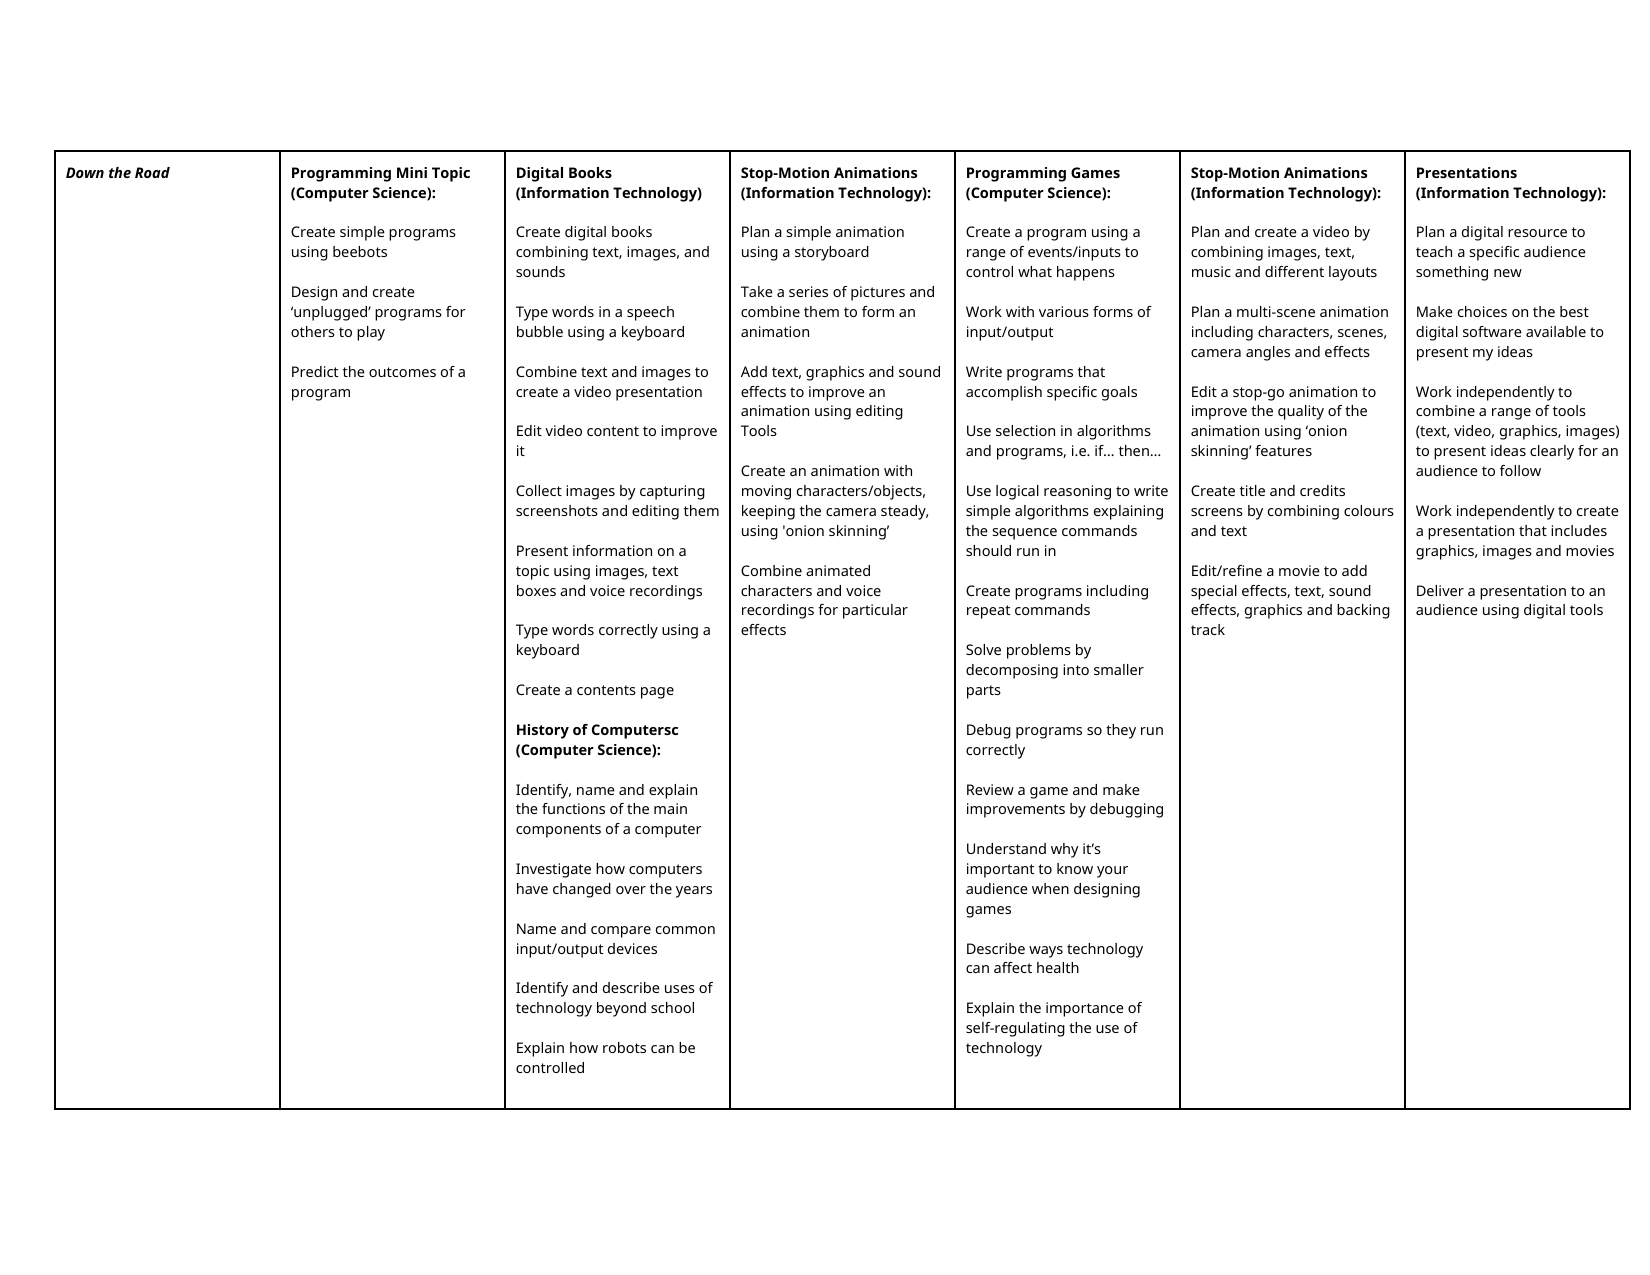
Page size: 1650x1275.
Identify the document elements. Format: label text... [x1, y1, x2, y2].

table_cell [1406, 152, 1629, 1108]
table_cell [281, 152, 504, 1108]
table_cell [731, 152, 954, 1108]
table_cell Down the Road [56, 152, 279, 1108]
